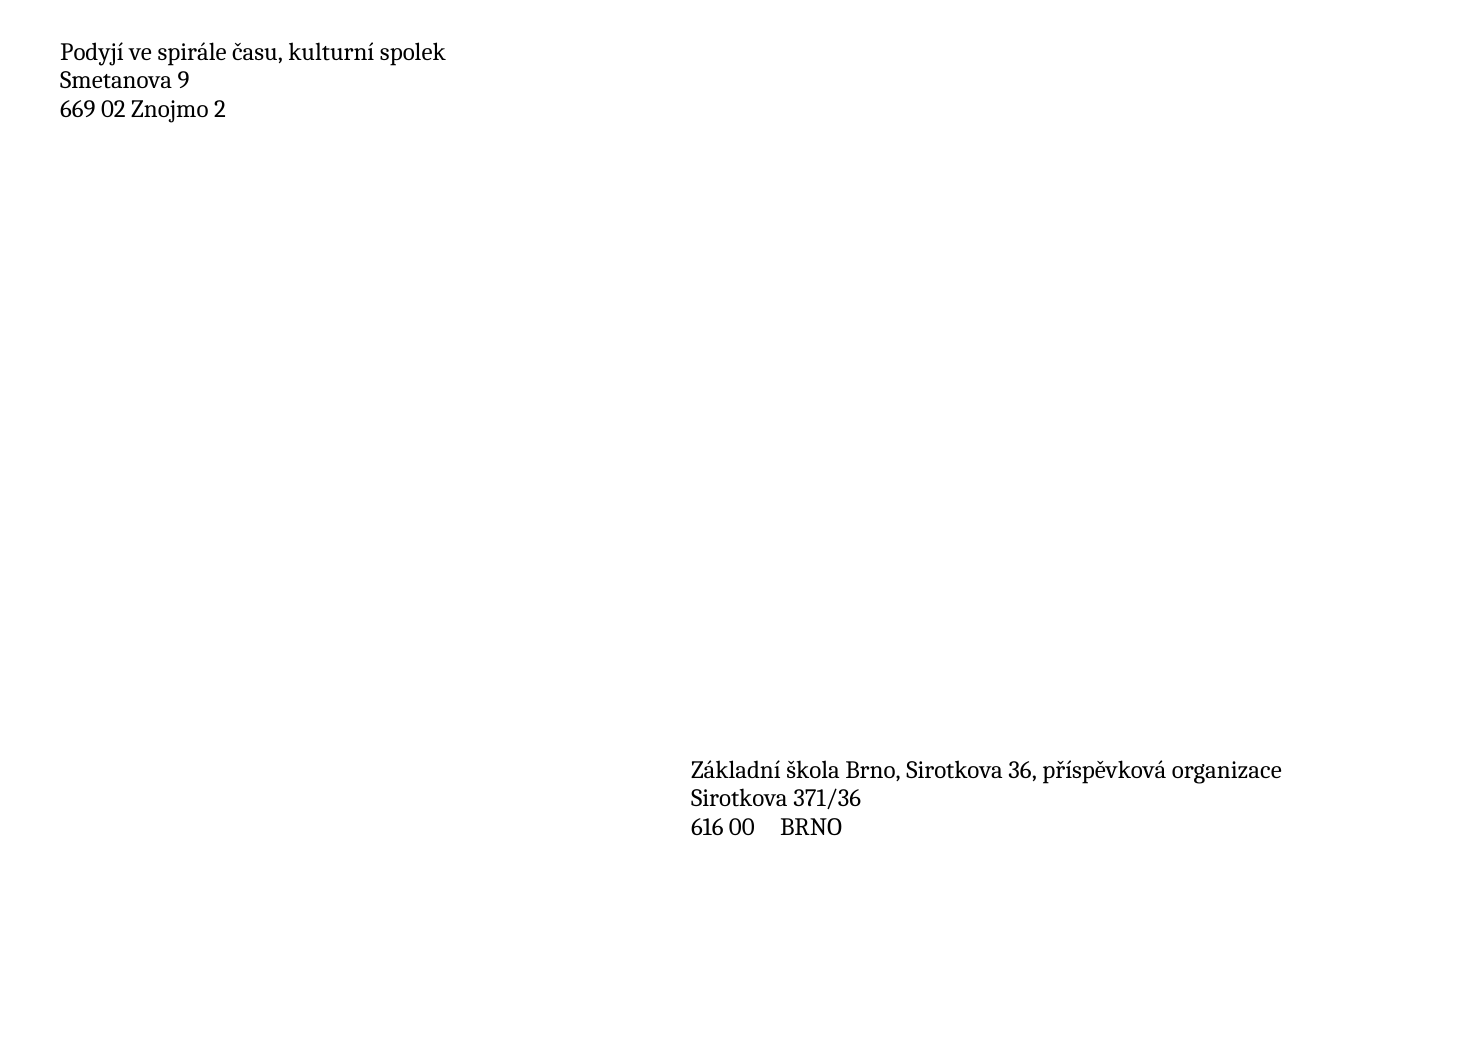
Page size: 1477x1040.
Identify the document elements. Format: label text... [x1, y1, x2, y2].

text 616 00 Brno [691, 813, 1445, 842]
text Sirotkova 371/36 [691, 784, 1445, 813]
text Základní škola Brno, Sirotkova 36, příspěvková organizace [691, 756, 1445, 784]
text Podyjí ve spirále času, kulturní spolek [60, 37, 1401, 66]
text 669 02 Znojmo 2 [60, 95, 1401, 124]
text Smetanova 9 [60, 66, 1401, 95]
